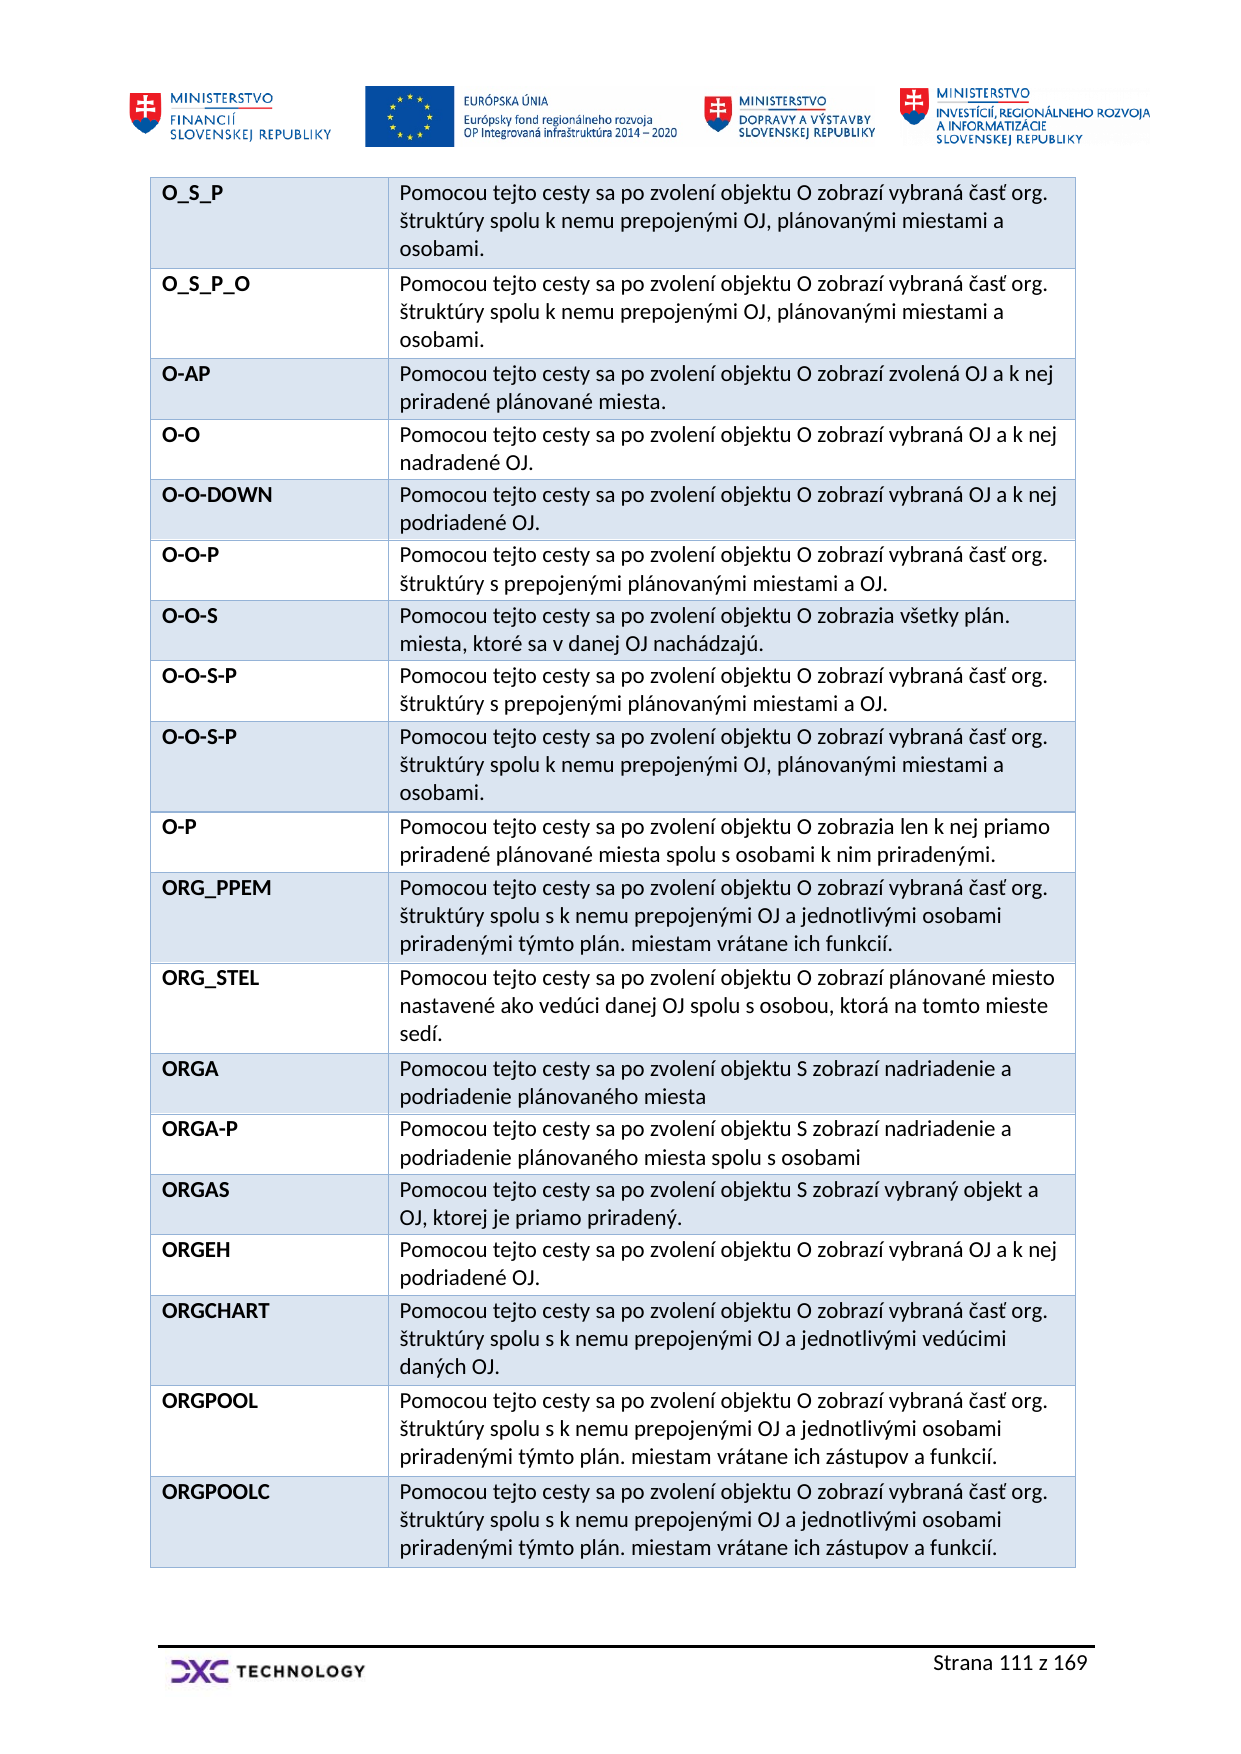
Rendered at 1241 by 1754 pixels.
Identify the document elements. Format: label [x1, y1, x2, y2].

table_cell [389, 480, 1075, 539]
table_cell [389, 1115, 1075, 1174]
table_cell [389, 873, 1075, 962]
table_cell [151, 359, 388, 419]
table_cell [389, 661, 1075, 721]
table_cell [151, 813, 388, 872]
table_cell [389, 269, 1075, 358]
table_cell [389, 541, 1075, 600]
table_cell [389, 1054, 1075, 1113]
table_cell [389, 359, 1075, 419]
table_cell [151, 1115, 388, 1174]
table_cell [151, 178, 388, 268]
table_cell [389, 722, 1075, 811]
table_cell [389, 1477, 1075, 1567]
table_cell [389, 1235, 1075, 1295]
picture [365, 86, 875, 147]
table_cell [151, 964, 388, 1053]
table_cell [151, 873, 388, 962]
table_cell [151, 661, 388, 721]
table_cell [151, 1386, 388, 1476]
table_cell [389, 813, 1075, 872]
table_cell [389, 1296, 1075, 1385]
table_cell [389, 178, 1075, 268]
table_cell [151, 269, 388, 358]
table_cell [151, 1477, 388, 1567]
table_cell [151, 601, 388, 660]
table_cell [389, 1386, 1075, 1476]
picture [164, 1648, 381, 1697]
picture [900, 88, 1150, 146]
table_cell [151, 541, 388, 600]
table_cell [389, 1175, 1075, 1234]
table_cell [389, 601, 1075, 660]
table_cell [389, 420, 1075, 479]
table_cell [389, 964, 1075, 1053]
picture [129, 93, 331, 142]
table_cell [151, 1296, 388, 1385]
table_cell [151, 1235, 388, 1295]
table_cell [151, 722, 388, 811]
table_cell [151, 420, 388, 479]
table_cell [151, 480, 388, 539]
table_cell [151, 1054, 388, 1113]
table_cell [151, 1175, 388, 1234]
